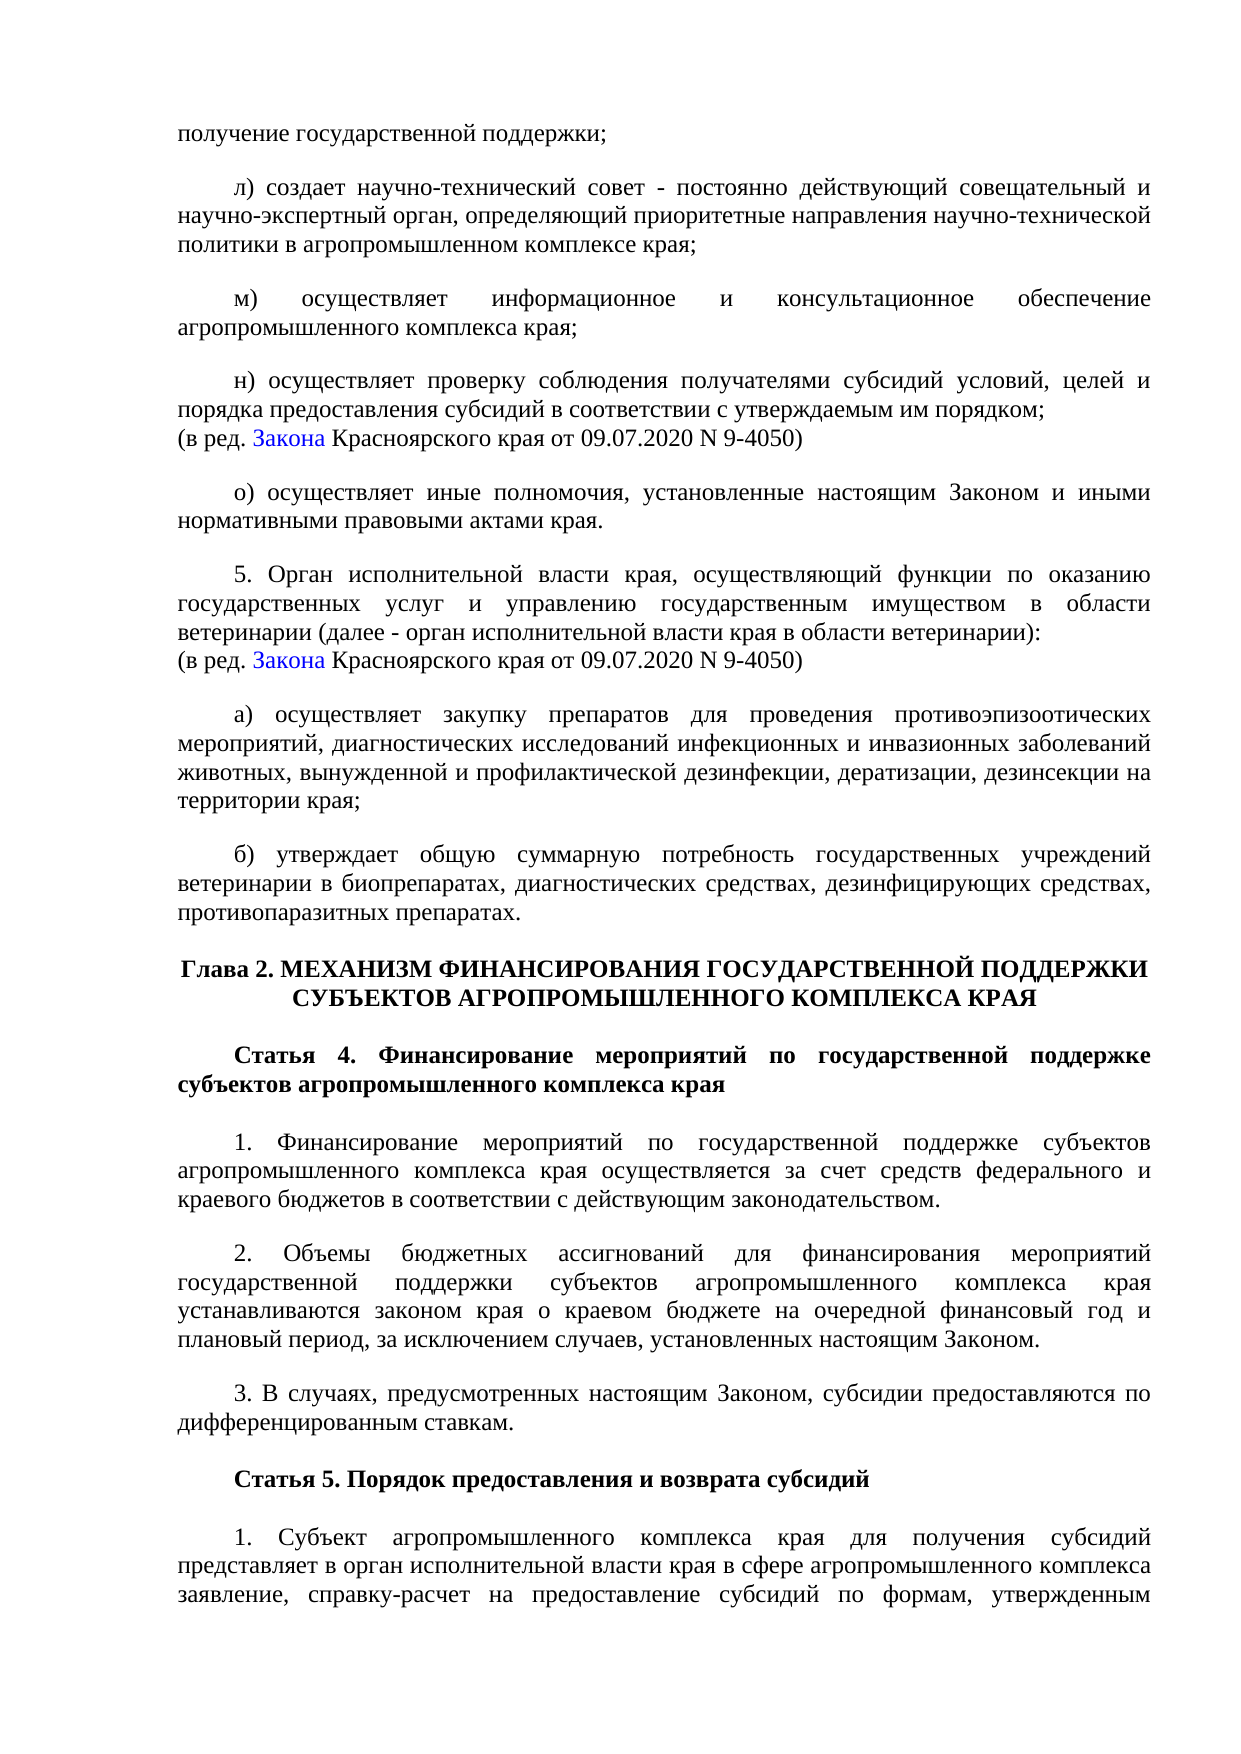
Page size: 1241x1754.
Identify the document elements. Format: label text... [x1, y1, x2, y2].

text м) осуществляет информационное и консультационное обеспечение агропромышленного комплекса края; [177, 283, 1152, 341]
text о) осуществляет иные полномочия, установленные настоящим Законом и иными нормативными правовыми актами края. [177, 477, 1152, 534]
title СУБЪЕКТОВ АГРОПРОМЫШЛЕННОГО КОМПЛЕКСА КРАЯ [177, 983, 1152, 1012]
text л) создает научно-технический совет - постоянно действующий совещательный и научно-экспертный орган, определяющий приоритетные направления научно-технической политики в агропромышленном комплексе края; [177, 172, 1152, 258]
text а) осуществляет закупку препаратов для проведения противоэпизоотических мероприятий, диагностических исследований инфекционных и инвазионных заболеваний животных, вынужденной и профилактической дезинфекции, дератизации, дезинсекции на территории края; [177, 699, 1152, 814]
title Глава 2. МЕХАНИЗМ ФИНАНСИРОВАНИЯ ГОСУДАРСТВЕННОЙ ПОДДЕРЖКИ [177, 954, 1152, 983]
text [177, 118, 1152, 147]
text 1. Финансирование мероприятий по государственной поддержке субъектов агропромышленного комплекса края осуществляется за счет средств федерального и краевого бюджетов в соответствии с действующим законодательством. [177, 1127, 1152, 1213]
text (в ред. Закона Красноярского края от 09.07.2020 N 9-4050) [177, 423, 1152, 452]
text н) осуществляет проверку соблюдения получателями субсидий условий, целей и порядка предоставления субсидий в соответствии с утверждаемым им порядком; [177, 366, 1152, 423]
title Статья 4. Финансирование мероприятий по государственной поддержке субъектов агропромышленного комплекса края [177, 1041, 1152, 1098]
text 2. Объемы бюджетных ассигнований для финансирования мероприятий государственной поддержки субъектов агропромышленного комплекса края устанавливаются законом края о краевом бюджете на очередной финансовый год и плановый период, за исключением случаев, установленных настоящим Законом. [177, 1238, 1152, 1353]
text б) утверждает общую суммарную потребность государственных учреждений ветеринарии в биопрепаратах, диагностических средствах, дезинфицирующих средствах, противопаразитных препаратах. [177, 839, 1152, 926]
text (в ред. Закона Красноярского края от 09.07.2020 N 9-4050) [177, 646, 1152, 674]
title Статья 5. Порядок предоставления и возврата субсидий [177, 1464, 1152, 1493]
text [177, 1522, 1152, 1608]
text 3. В случаях, предусмотренных настоящим Законом, субсидии предоставляются по дифференцированным ставкам. [177, 1378, 1152, 1436]
text 5. Орган исполнительной власти края, осуществляющий функции по оказанию государственных услуг и управлению государственным имуществом в области ветеринарии (далее - орган исполнительной власти края в области ветеринарии): [177, 559, 1152, 646]
